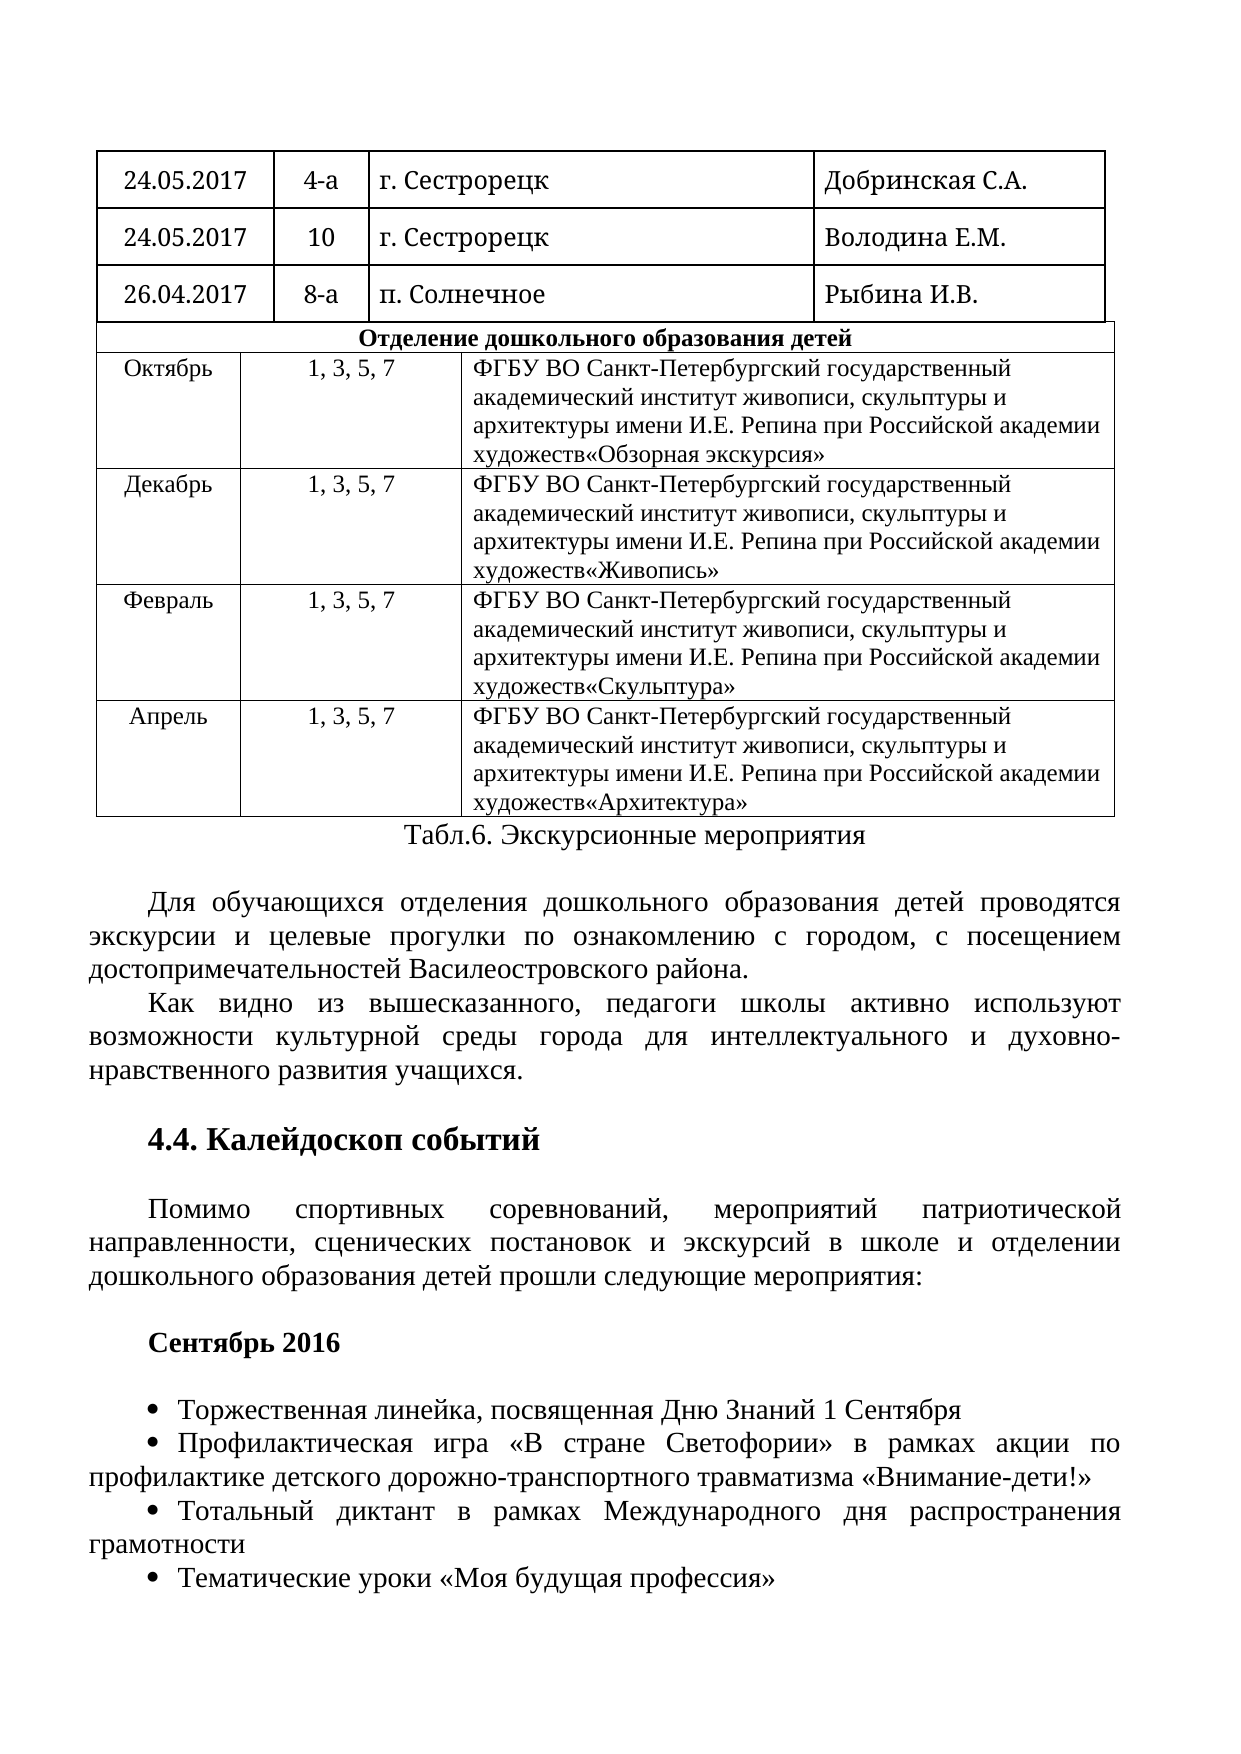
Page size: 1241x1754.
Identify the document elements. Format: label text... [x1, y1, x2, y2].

table_cell 1, 3, 5, 7 [241, 585, 461, 700]
list Торжественная линейка, посвященная Дню Знаний 1 Сентября [89, 1392, 1122, 1426]
table_cell Декабрь [97, 469, 240, 584]
table_cell 24.05.2017 [98, 152, 273, 207]
text Помимо спортивных соревнований, мероприятий патриотической направленности, сценических постановок и экскурсий в школе и отделении дошкольного образования детей прошли следующие мероприятия: [89, 1191, 1122, 1291]
text Табл.6. Экскурсионные мероприятия [89, 817, 1122, 851]
table_cell Апрель [97, 701, 240, 816]
table_cell 26.04.2017 [98, 266, 273, 321]
table_cell г. Сестрорецк [370, 209, 813, 264]
table_cell Добринская С.А. [815, 152, 1104, 207]
table_cell 4-а [275, 152, 368, 207]
table_cell ФГБУ ВО Санкт-Петербургский государственный академический институт живописи, скульптуры и архитектуры имени И.Е. Репина при Российской академии художеств«Живопись» [462, 469, 1114, 584]
text Сентябрь 2016 [89, 1325, 1122, 1358]
table_cell 1, 3, 5, 7 [241, 469, 461, 584]
table_cell 1, 3, 5, 7 [241, 701, 461, 816]
table_cell 24.05.2017 [98, 209, 273, 264]
text Как видно из вышесказанного, педагоги школы активно используют возможности культурной среды города для интеллектуального и духовно-нравственного развития учащихся. [89, 985, 1122, 1085]
table_cell ФГБУ ВО Санкт-Петербургский государственный академический институт живописи, скульптуры и архитектуры имени И.Е. Репина при Российской академии художеств«Обзорная экскурсия» [462, 353, 1114, 468]
table_cell ФГБУ ВО Санкт-Петербургский государственный академический институт живописи, скульптуры и архитектуры имени И.Е. Репина при Российской академии художеств«Скульптура» [462, 585, 1114, 700]
text Для обучающихся отделения дошкольного образования детей проводятся экскурсии и целевые прогулки по ознакомлению с городом, с посещением достопримечательностей Василеостровского района. [89, 884, 1122, 985]
table_cell Отделение дошкольного образования детей [97, 322, 1114, 352]
table_cell ФГБУ ВО Санкт-Петербургский государственный академический институт живописи, скульптуры и архитектуры имени И.Е. Репина при Российской академии художеств«Архитектура» [462, 701, 1114, 816]
list Тотальный диктант в рамках Международного дня распространения грамотности [89, 1493, 1122, 1560]
table_cell п. Солнечное [370, 266, 813, 321]
table_cell Октябрь [97, 353, 240, 468]
table_cell 8-а [275, 266, 368, 321]
table_cell 10 [275, 209, 368, 264]
list Профилактическая игра «В стране Светофории» в рамках акции по профилактике детского дорожно-транспортного травматизма «Внимание-дети!» [89, 1426, 1122, 1493]
table_cell Февраль [97, 585, 240, 700]
subtitle 4.4. Калейдоскоп событий [89, 1119, 1122, 1157]
table_cell г. Сестрорецк [370, 152, 813, 207]
list Тематические уроки «Моя будущая профессия» [89, 1560, 1122, 1594]
table_cell Рыбина И.В. [815, 266, 1104, 321]
table_cell 1, 3, 5, 7 [241, 353, 461, 468]
table_cell Володина Е.М. [815, 209, 1104, 264]
